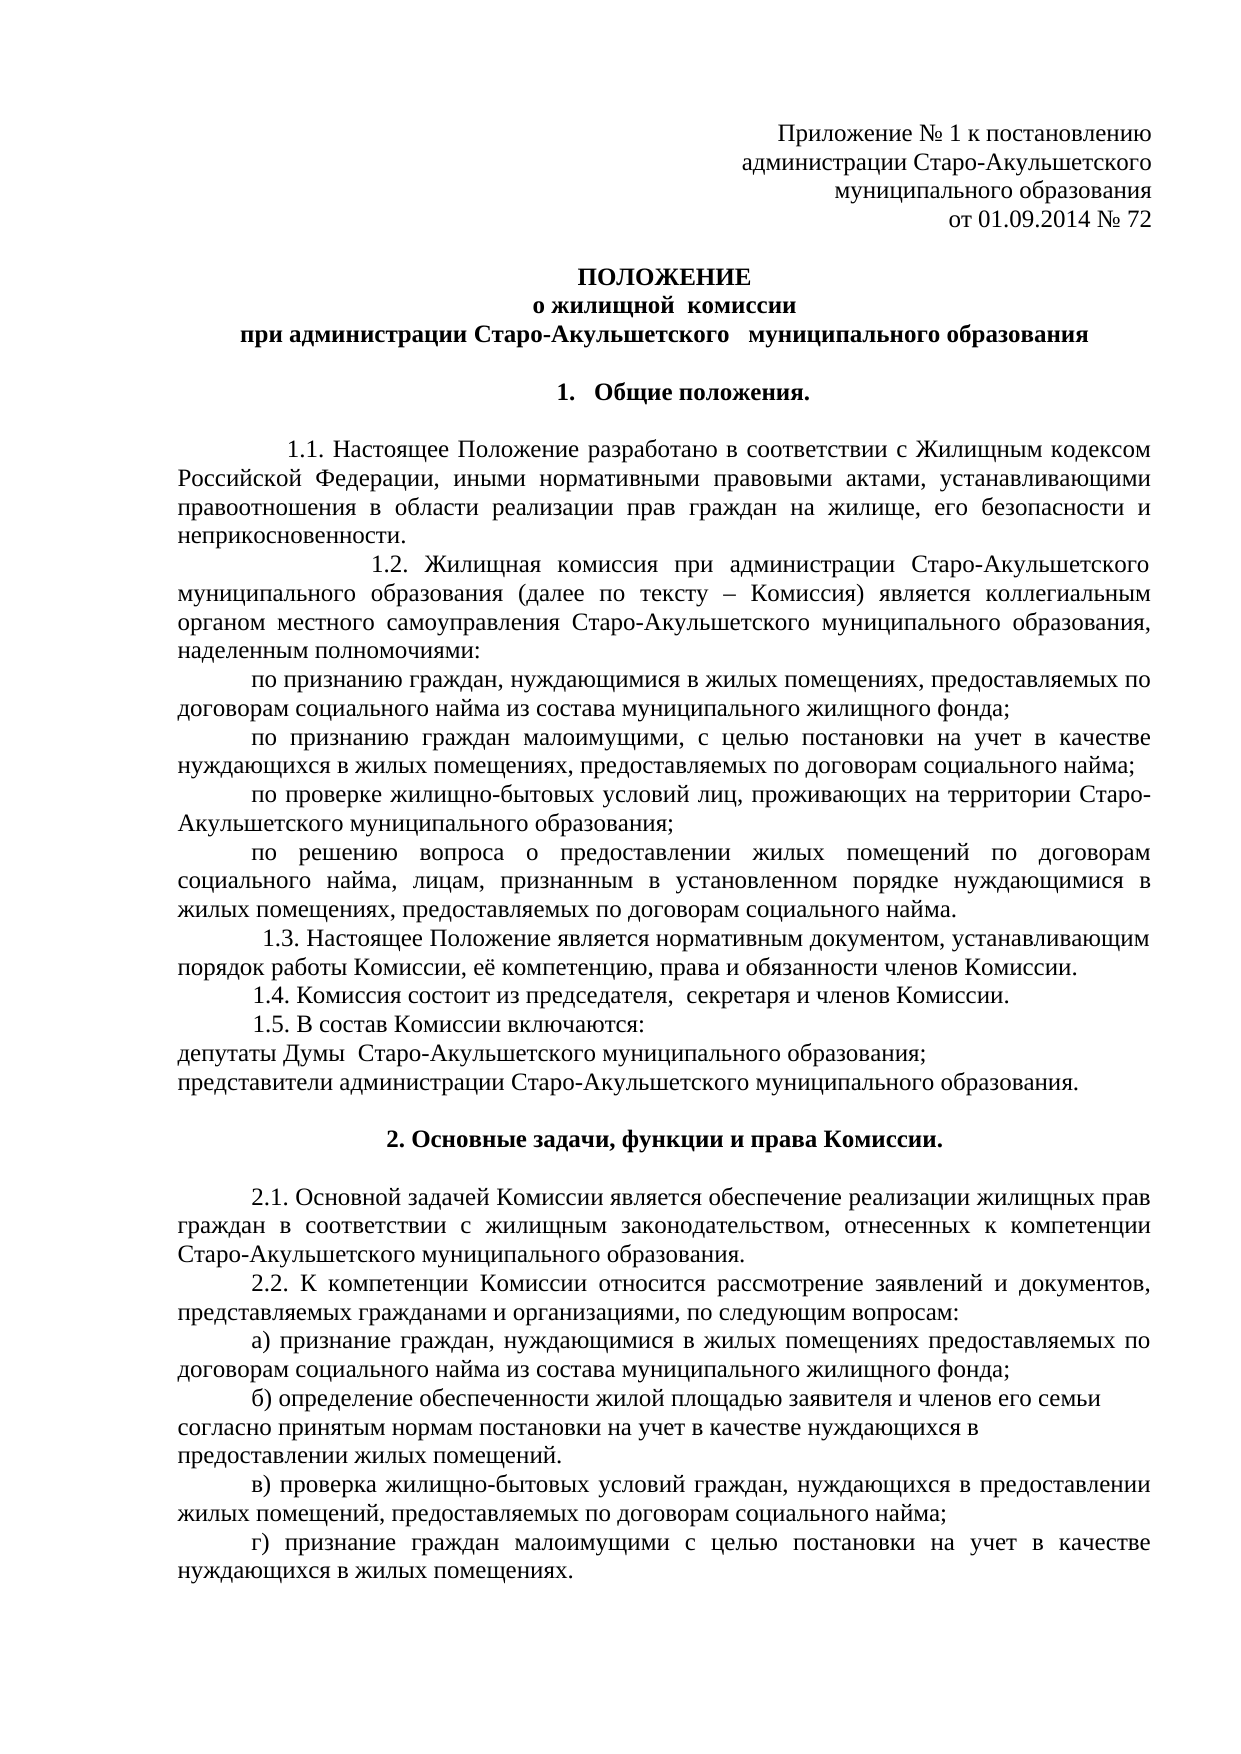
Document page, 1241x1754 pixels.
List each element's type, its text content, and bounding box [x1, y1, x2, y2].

text 2. Основные задачи, функции и права Комиссии. [177, 1124, 1152, 1153]
text о жилищной комиссии [177, 291, 1152, 319]
text при администрации Старо-Акульшетского муниципального образования [177, 319, 1152, 348]
text по признанию граждан малоимущими, с целью постановки на учет в качестве нуждающихся в жилых помещениях, предоставляемых по договорам социального найма; [177, 722, 1152, 779]
text 1.1. Настоящее Положение разработано в соответствии с Жилищным кодексом Российской Федерации, иными нормативными правовыми актами, устанавливающими правоотношения в области реализации прав граждан на жилище, его безопасности и неприкосновенности. [177, 434, 1152, 549]
text представители администрации Старо-Акульшетского муниципального образования. [177, 1067, 1152, 1096]
text муниципального образования [177, 176, 1152, 204]
text депутаты Думы Старо-Акульшетского муниципального образования; [177, 1038, 1152, 1067]
text по проверке жилищно-бытовых условий лиц, проживающих на территории Старо-Акульшетского муниципального образования; [177, 779, 1152, 837]
text по решению вопроса о предоставлении жилых помещений по договорам социального найма, лицам, признанным в установленном порядке нуждающимися в жилых помещениях, предоставляемых по договорам социального найма. [177, 837, 1152, 923]
text от 01.09.2014 № 72 [177, 204, 1152, 233]
text 2.2. К компетенции Комиссии относится рассмотрение заявлений и документов, представляемых гражданами и организациями, по следующим вопросам: [177, 1268, 1152, 1326]
text Приложение № 1 к постановлению [177, 118, 1152, 147]
text ПОЛОЖЕНИЕ [177, 262, 1152, 291]
text в) проверка жилищно-бытовых условий граждан, нуждающихся в предоставлении жилых помещений, предоставляемых по договорам социального найма; [177, 1469, 1152, 1527]
text 1.3. Настоящее Положение является нормативным документом, устанавливающим порядок работы Комиссии, её компетенцию, права и обязанности членов Комиссии. [177, 923, 1152, 981]
text 2.1. Основной задачей Комиссии является обеспечение реализации жилищных прав граждан в соответствии с жилищным законодательством, отнесенных к компетенции Старо-Акульшетского муниципального образования. [177, 1182, 1152, 1268]
text 1.2. Жилищная комиссия при администрации Старо-Акульшетского муниципального образования (далее по тексту – Комиссия) является коллегиальным органом местного самоуправления Старо-Акульшетского муниципального образования, наделенным полномочиями: [177, 549, 1152, 664]
text 1.4. Комиссия состоит из председателя, секретаря и членов Комиссии. [177, 981, 1152, 1009]
text г) признание граждан малоимущими с целью постановки на учет в качестве нуждающихся в жилых помещениях. [177, 1527, 1152, 1584]
text по признанию граждан, нуждающимися в жилых помещениях, предоставляемых по договорам социального найма из состава муниципального жилищного фонда; [177, 664, 1152, 722]
text б) определение обеспеченности жилой площадью заявителя и членов его семьи согласно принятым нормам постановки на учет в качестве нуждающихся в предоставлении жилых помещений. [177, 1383, 1152, 1469]
list Общие положения. [215, 377, 1152, 406]
text а) признание граждан, нуждающимися в жилых помещениях предоставляемых по договорам социального найма из состава муниципального жилищного фонда; [177, 1326, 1152, 1383]
text 1.5. В состав Комиссии включаются: [177, 1009, 1152, 1038]
text администрации Старо-Акульшетского [177, 147, 1152, 176]
